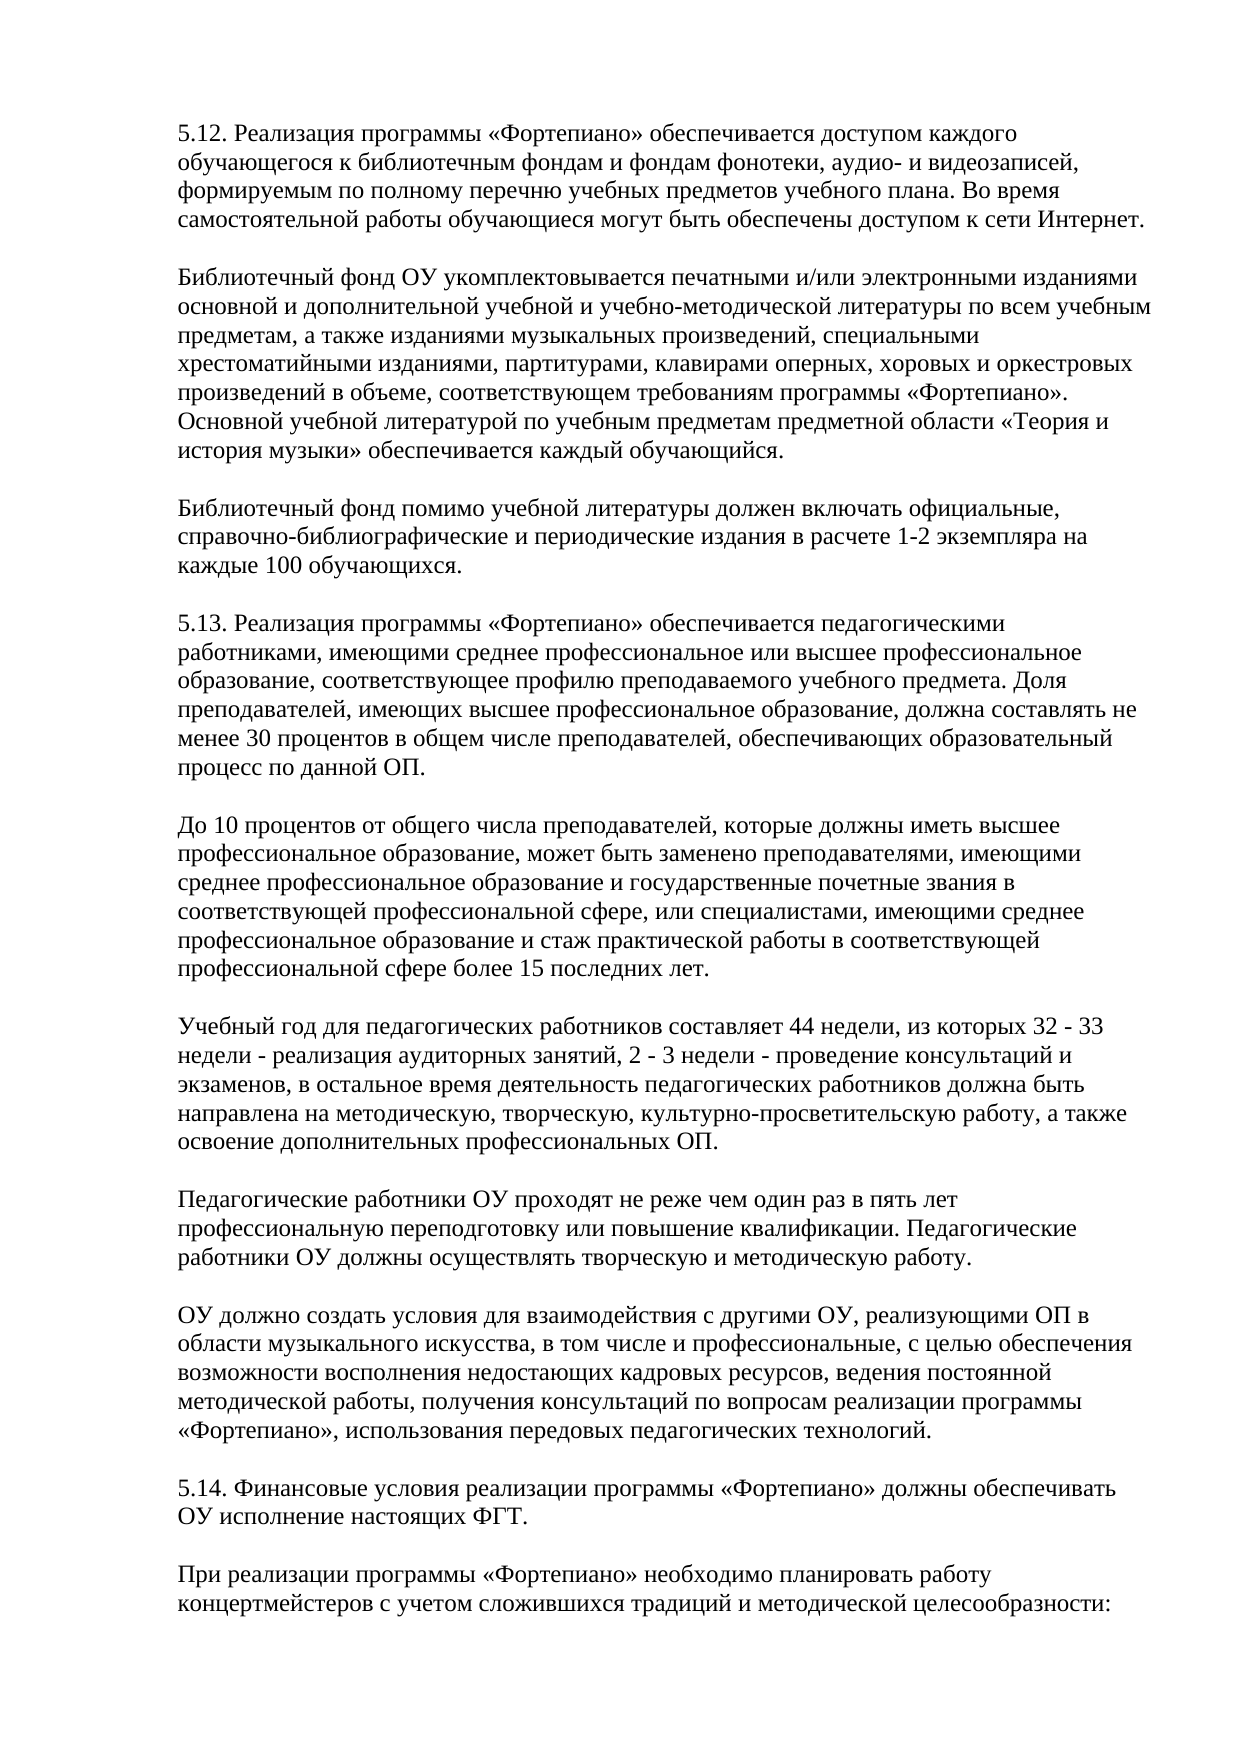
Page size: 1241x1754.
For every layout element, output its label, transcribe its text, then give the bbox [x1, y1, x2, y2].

text 5.14. Финансовые условия реализации программы «Фортепиано» должны обеспечивать ОУ исполнение настоящих ФГТ. [177, 1473, 1152, 1530]
text 5.12. Реализация программы «Фортепиано» обеспечивается доступом каждого обучающегося к библиотечным фондам и фондам фонотеки, аудио- и видеозаписей, формируемым по полному перечню учебных предметов учебного плана. Во время самостоятельной работы обучающиеся могут быть обеспечены доступом к сети Интернет. [177, 118, 1152, 233]
text Библиотечный фонд помимо учебной литературы должен включать официальные, справочно-библиографические и периодические издания в расчете 1-2 экземпляра на каждые 100 обучающихся. [177, 493, 1152, 579]
text До 10 процентов от общего числа преподавателей, которые должны иметь высшее профессиональное образование, может быть заменено преподавателями, имеющими среднее профессиональное образование и государственные почетные звания в соответствующей профессиональной сфере, или специалистами, имеющими среднее профессиональное образование и стаж практической работы в соответствующей профессиональной сфере более 15 последних лет. [177, 810, 1152, 982]
text Библиотечный фонд ОУ укомплектовывается печатными и/или электронными изданиями основной и дополнительной учебной и учебно-методической литературы по всем учебным предметам, а также изданиями музыкальных произведений, специальными хрестоматийными изданиями, партитурами, клавирами оперных, хоровых и оркестровых произведений в объеме, соответствующем требованиям программы «Фортепиано». Основной учебной литературой по учебным предметам предметной области «Теория и история музыки» обеспечивается каждый обучающийся. [177, 262, 1152, 463]
text Учебный год для педагогических работников составляет 44 недели, из которых 32 - 33 недели - реализация аудиторных занятий, 2 - 3 недели - проведение консультаций и экзаменов, в остальное время деятельность педагогических работников должна быть направлена на методическую, творческую, культурно-просветительскую работу, а также освоение дополнительных профессиональных ОП. [177, 1011, 1152, 1155]
text Педагогические работники ОУ проходят не реже чем один раз в пять лет профессиональную переподготовку или повышение квалификации. Педагогические работники ОУ должны осуществлять творческую и методическую работу. [177, 1184, 1152, 1271]
text ОУ должно создать условия для взаимодействия с другими ОУ, реализующими ОП в области музыкального искусства, в том числе и профессиональные, с целью обеспечения возможности восполнения недостающих кадровых ресурсов, ведения постоянной методической работы, получения консультаций по вопросам реализации программы «Фортепиано», использования передовых педагогических технологий. [177, 1300, 1152, 1443]
text 5.13. Реализация программы «Фортепиано» обеспечивается педагогическими работниками, имеющими среднее профессиональное или высшее профессиональное образование, соответствующее профилю преподаваемого учебного предмета. Доля преподавателей, имеющих высшее профессиональное образование, должна составлять не менее 30 процентов в общем числе преподавателей, обеспечивающих образовательный процесс по данной ОП. [177, 608, 1152, 781]
text При реализации программы «Фортепиано» необходимо планировать работу концертмейстеров с учетом сложившихся традиций и методической целесообразности: [177, 1559, 1152, 1617]
